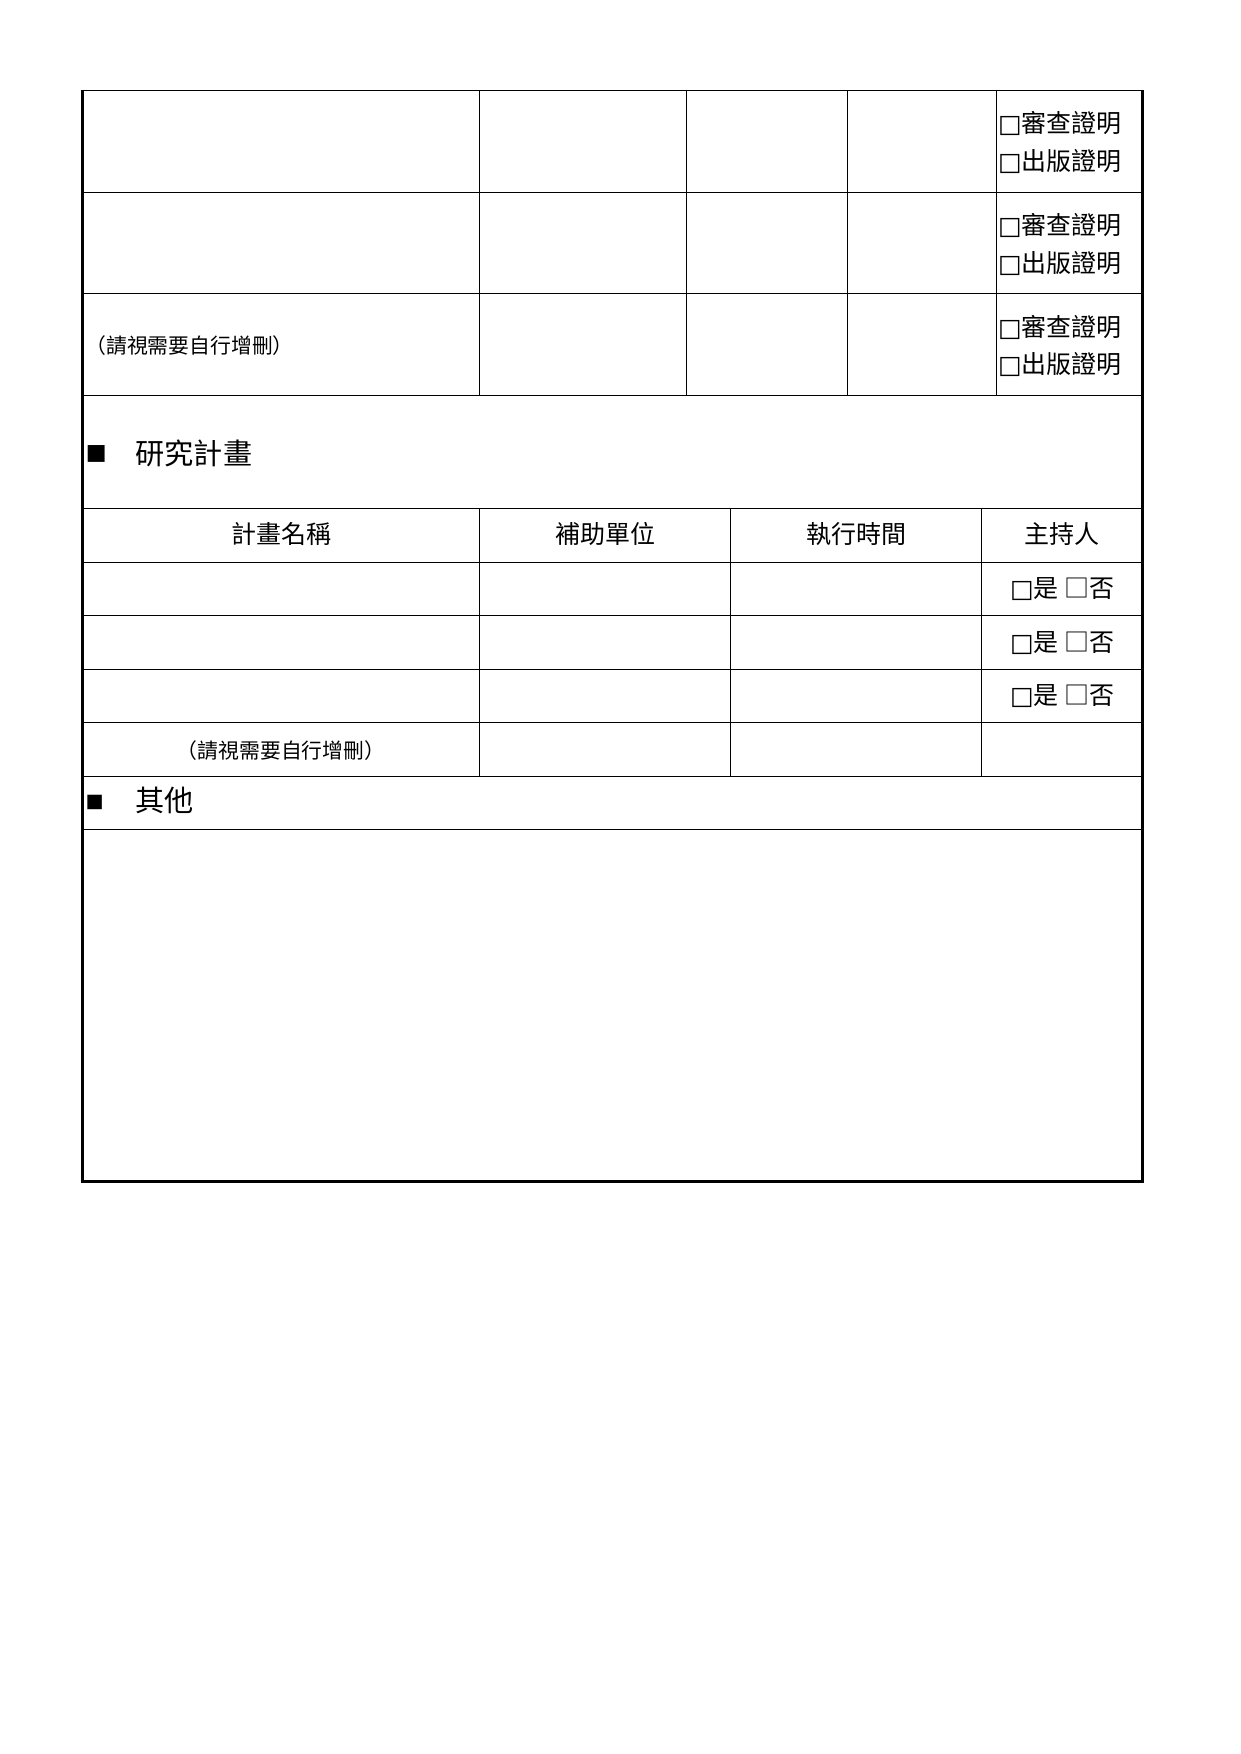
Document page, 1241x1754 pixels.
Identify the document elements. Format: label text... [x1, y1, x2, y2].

table_cell [848, 294, 996, 395]
table_cell 計畫名稱 [84, 509, 479, 562]
table_cell □是 □否 [982, 670, 1141, 722]
table_cell [687, 294, 847, 395]
table_cell 研究計畫 [84, 396, 1141, 508]
table_cell [480, 193, 686, 293]
table_cell □是 □否 [982, 616, 1141, 669]
table_cell （請視需要自行增刪） [84, 723, 479, 776]
table_cell 補助單位 [480, 509, 730, 562]
table_cell [848, 91, 996, 191]
table_cell [84, 616, 479, 669]
table_cell [480, 563, 730, 615]
table_cell [848, 193, 996, 293]
table_cell [731, 563, 981, 615]
table_cell [84, 193, 479, 293]
table_cell [731, 670, 981, 722]
table_cell [480, 670, 730, 722]
table_cell [480, 91, 686, 191]
table_cell [84, 670, 479, 722]
table_cell [84, 563, 479, 615]
table_cell □是 □否 [982, 563, 1141, 615]
table_cell □審查證明 □出版證明 [997, 91, 1141, 191]
table_cell [982, 723, 1141, 776]
table_cell 執行時間 [731, 509, 981, 562]
table_cell [687, 193, 847, 293]
table_cell [84, 91, 479, 191]
table_cell 主持人 [982, 509, 1141, 562]
table_cell [731, 616, 981, 669]
table_cell □審查證明 □出版證明 [997, 294, 1141, 395]
table_cell □審查證明 □出版證明 [997, 193, 1141, 293]
table_cell [480, 294, 686, 395]
table_cell [480, 616, 730, 669]
table_cell [731, 723, 981, 776]
table_cell [480, 723, 730, 776]
table_cell [84, 830, 1141, 1180]
table_cell 其他 [84, 777, 1141, 829]
table_cell （請視需要自行增刪） [84, 294, 479, 395]
table_cell [687, 91, 847, 191]
